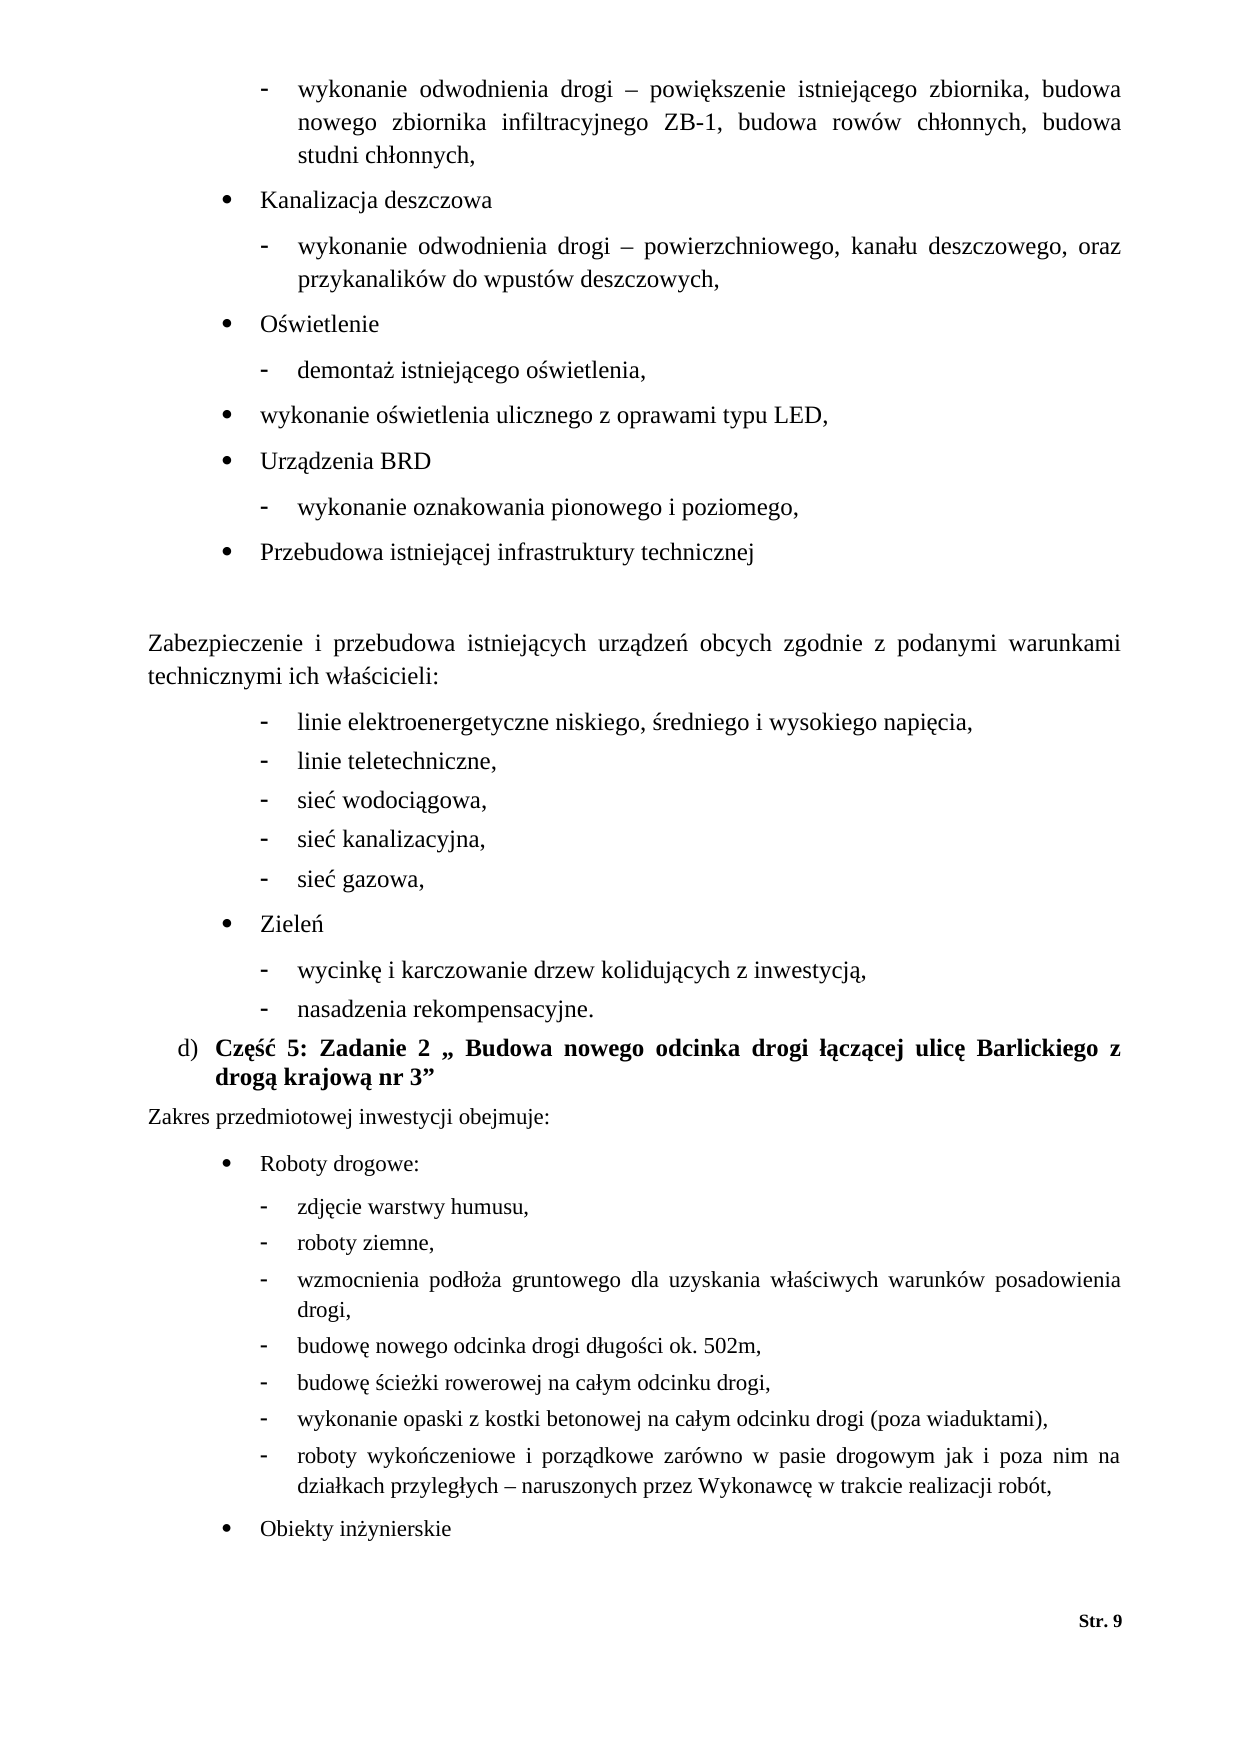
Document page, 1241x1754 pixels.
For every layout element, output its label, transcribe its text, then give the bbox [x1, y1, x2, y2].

list linie teletechniczne, [260, 746, 1122, 775]
list Roboty drogowe: [223, 1150, 1122, 1177]
list Zieleń [223, 909, 1122, 938]
list wykonanie oznakowania pionowego i poziomego, [260, 492, 1122, 520]
list Kanalizacja deszczowa [223, 185, 1122, 214]
list wykonanie opaski z kostki betonowej na całym odcinku drogi (poza wiaduktami), [260, 1405, 1122, 1432]
list Część 5: Zadanie 2 „ Budowa nowego odcinka drogi łączącej ulicę Barlickiego z drogą krajową nr 3” [177, 1033, 1122, 1091]
list zdjęcie warstwy humusu, [260, 1193, 1122, 1219]
list budowę ścieżki rowerowej na całym odcinku drogi, [260, 1369, 1122, 1395]
list Urządzenia BRD [223, 446, 1122, 475]
list sieć gazowa, [260, 864, 1122, 892]
list roboty ziemne, [260, 1229, 1122, 1256]
list roboty wykończeniowe i porządkowe zarówno w pasie drogowym jak i poza nim na działkach przyległych – naruszonych przez Wykonawcę w trakcie realizacji robót, [260, 1442, 1122, 1498]
list nasadzenia rekompensacyjne. [260, 994, 1122, 1023]
list wycinkę i karczowanie drzew kolidujących z inwestycją, [260, 955, 1122, 983]
list demontaż istniejącego oświetlenia, [260, 355, 1122, 384]
list linie elektroenergetyczne niskiego, średniego i wysokiego napięcia, [260, 707, 1122, 735]
text Zakres przedmiotowej inwestycji obejmuje: [148, 1103, 1122, 1130]
list wykonanie odwodnienia drogi – powierzchniowego, kanału deszczowego, oraz przykanalików do wpustów deszczowych, [260, 231, 1122, 293]
list budowę nowego odcinka drogi długości ok. 502m, [260, 1332, 1122, 1359]
list Oświetlenie [223, 309, 1122, 338]
list sieć wodociągowa, [260, 785, 1122, 814]
text Zabezpieczenie i przebudowa istniejących urządzeń obcych zgodnie z podanymi warunkami technicznymi ich właścicieli: [148, 628, 1122, 690]
list Przebudowa istniejącej infrastruktury technicznej [223, 537, 1122, 566]
list wykonanie odwodnienia drogi – powiększenie istniejącego zbiornika, budowa nowego zbiornika infiltracyjnego ZB-1, budowa rowów chłonnych, budowa studni chłonnych, [260, 74, 1122, 169]
list sieć kanalizacyjna, [260, 824, 1122, 853]
list Obiekty inżynierskie [223, 1515, 1122, 1541]
list wzmocnienia podłoża gruntowego dla uzyskania właściwych warunków posadowienia drogi, [260, 1266, 1122, 1322]
list wykonanie oświetlenia ulicznego z oprawami typu LED, [223, 401, 1122, 429]
